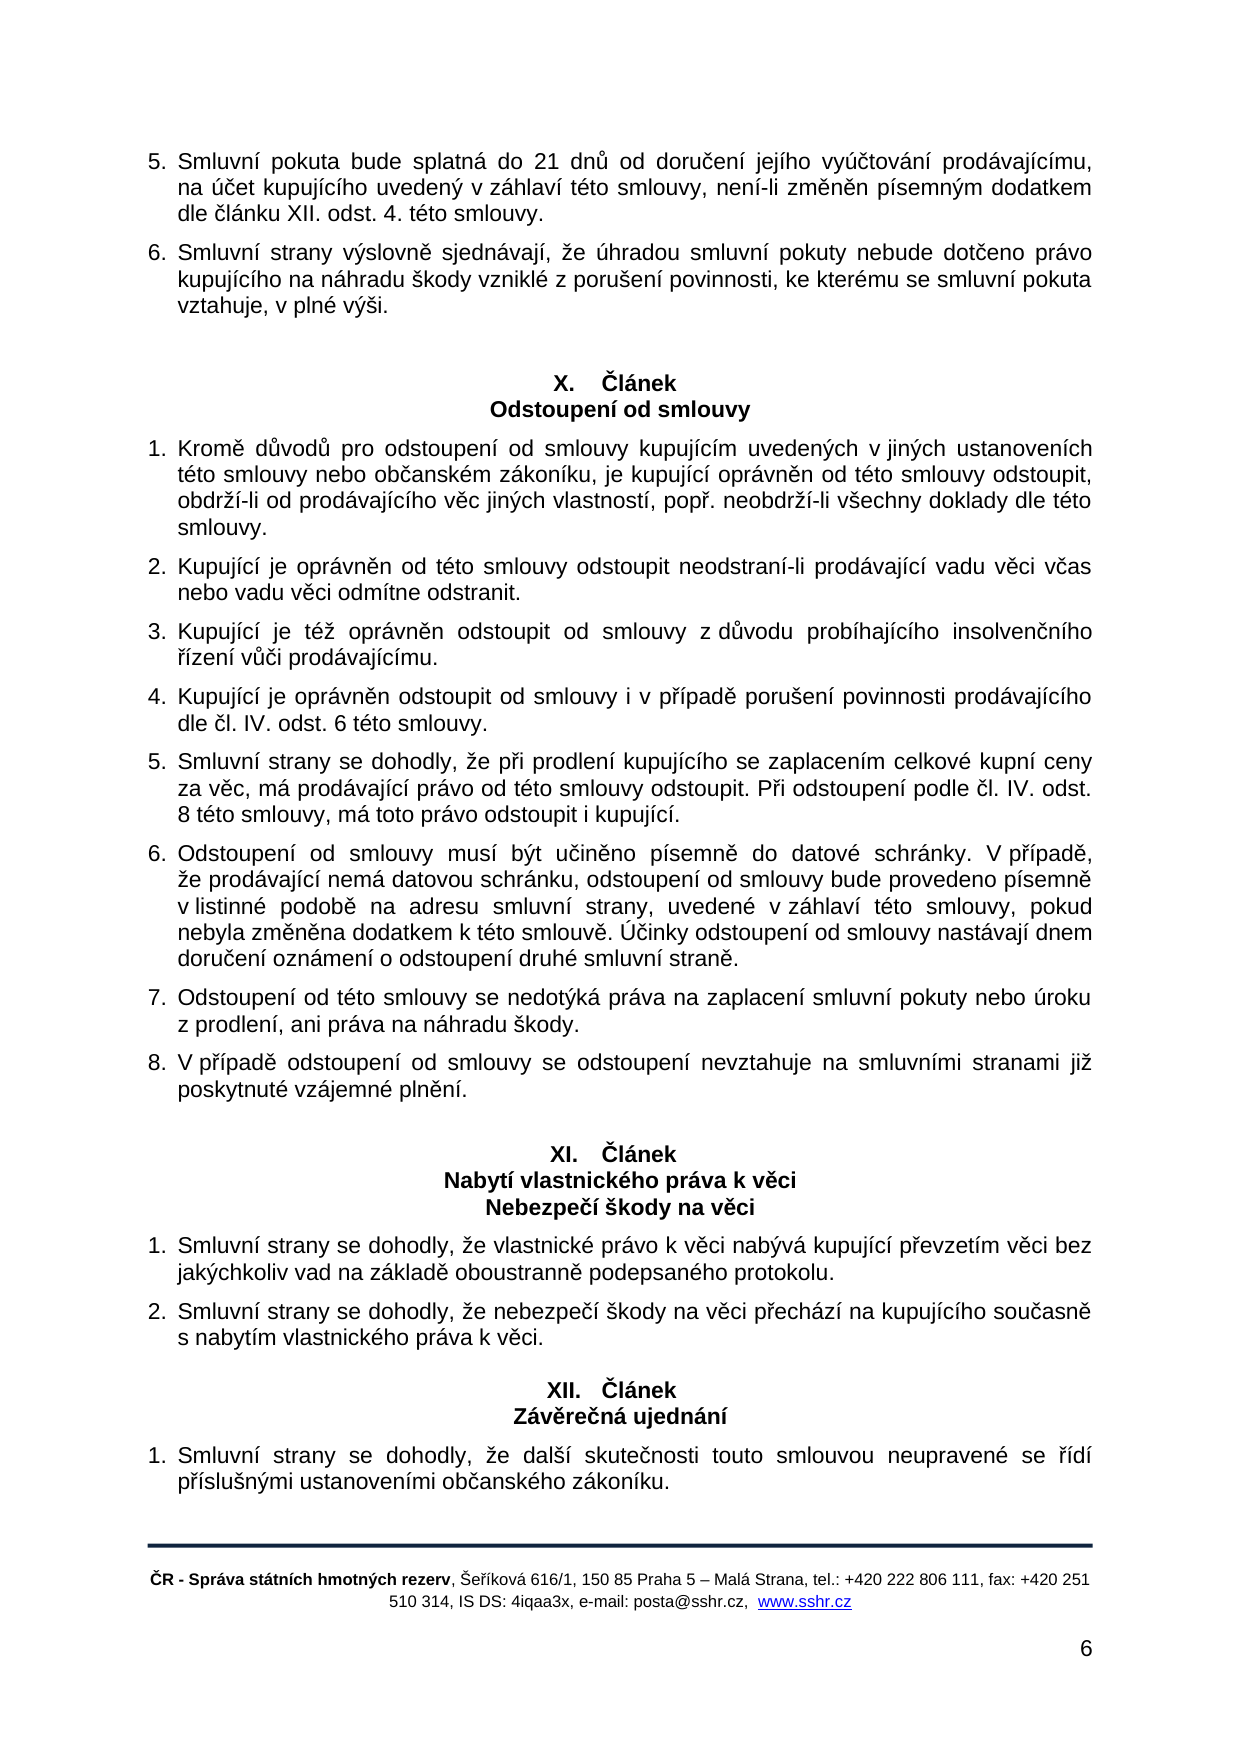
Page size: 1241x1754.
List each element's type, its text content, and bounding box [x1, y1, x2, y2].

list Kromě důvodů pro odstoupení od smlouvy kupujícím uvedených v jiných ustanoveních této smlouvy nebo občanském zákoníku, je kupující oprávněn od této smlouvy odstoupit, obdrží-li od prodávajícího věc jiných vlastností, popř. neobdrží-li všechny doklady dle této smlouvy. [148, 435, 1093, 540]
subtitle Článek [148, 1377, 1093, 1403]
subtitle Článek [148, 1141, 1093, 1167]
text Nebezpečí škody na věci [148, 1194, 1093, 1220]
list Odstoupení od smlouvy musí být učiněno písemně do datové schránky. V případě, že prodávající nemá datovou schránku, odstoupení od smlouvy bude provedeno písemně v listinné podobě na adresu smluvní strany, uvedené v záhlaví této smlouvy, pokud nebyla změněna dodatkem k této smlouvě. Účinky odstoupení od smlouvy nastávají dnem doručení oznámení o odstoupení druhé smluvní straně. [148, 840, 1093, 972]
text Odstoupení od smlouvy [148, 396, 1093, 422]
list Kupující je též oprávněn odstoupit od smlouvy z důvodu probíhajícího insolvenčního řízení vůči prodávajícímu. [148, 618, 1093, 671]
text Závěrečná ujednání [148, 1403, 1093, 1429]
list Smluvní strany výslovně sjednávají, že úhradou smluvní pokuty nebude dotčeno právo kupujícího na náhradu škody vzniklé z porušení povinnosti, ke kterému se smluvní pokuta vztahuje, v plné výši. [148, 239, 1093, 318]
list Kupující je oprávněn od této smlouvy odstoupit neodstraní-li prodávající vadu věci včas nebo vadu věci odmítne odstranit. [148, 553, 1093, 605]
list Smluvní pokuta bude splatná do 21 dnů od doručení jejího vyúčtování prodávajícímu, na účet kupujícího uvedený v záhlaví této smlouvy, není-li změněn písemným dodatkem dle článku XII. odst. 4. této smlouvy. [148, 148, 1093, 227]
list Odstoupení od této smlouvy se nedotýká práva na zaplacení smluvní pokuty nebo úroku z prodlení, ani práva na náhradu škody. [148, 984, 1093, 1037]
list Smluvní strany se dohodly, že nebezpečí škody na věci přechází na kupujícího současně s nabytím vlastnického práva k věci. [148, 1298, 1093, 1350]
list Smluvní strany se dohodly, že vlastnické právo k věci nabývá kupující převzetím věci bez jakýchkoliv vad na základě oboustranně podepsaného protokolu. [148, 1232, 1093, 1285]
list V případě odstoupení od smlouvy se odstoupení nevztahuje na smluvními stranami již poskytnuté vzájemné plnění. [148, 1049, 1093, 1102]
text Nabytí vlastnického práva k věci [148, 1167, 1093, 1194]
list Smluvní strany se dohodly, že další skutečnosti touto smlouvou neupravené se řídí příslušnými ustanoveními občanského zákoníku. [148, 1442, 1093, 1495]
subtitle Článek [148, 369, 1093, 396]
list Smluvní strany se dohodly, že při prodlení kupujícího se zaplacením celkové kupní ceny za věc, má prodávající právo od této smlouvy odstoupit. Při odstoupení podle čl. IV. odst. 8 této smlouvy, má toto právo odstoupit i kupující. [148, 748, 1093, 827]
list Kupující je oprávněn odstoupit od smlouvy i v případě porušení povinnosti prodávajícího dle čl. IV. odst. 6 této smlouvy. [148, 683, 1093, 736]
